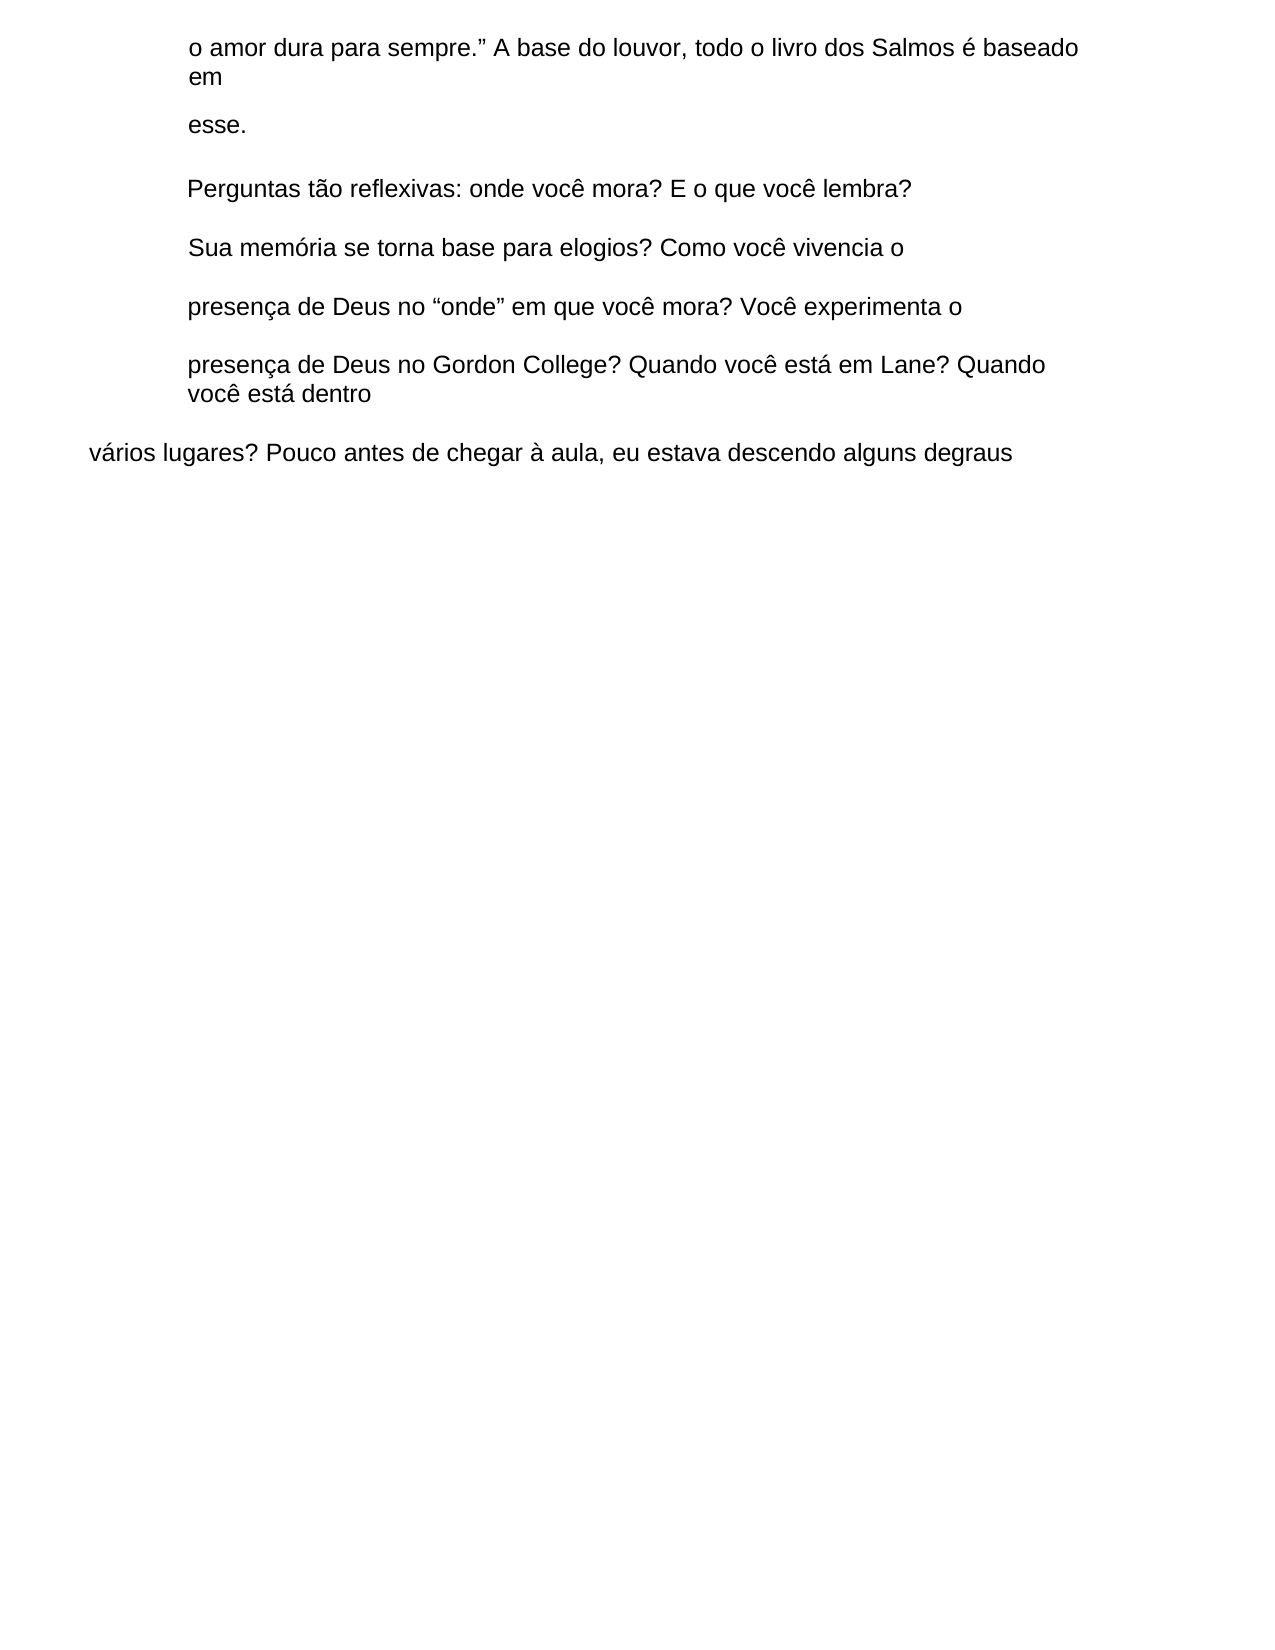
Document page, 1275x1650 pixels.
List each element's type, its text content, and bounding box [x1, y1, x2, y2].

text presença de Deus no Gordon College? Quando você está em Lane? Quando você está dentro [187, 350, 1100, 408]
text Perguntas tão reflexivas: onde você mora? E o que você lembra? [19, 174, 1080, 203]
text esse. [188, 110, 1100, 139]
text o amor dura para sempre.” A base do louvor, todo o livro dos Salmos é baseado em [188, 33, 1100, 90]
text presença de Deus no “onde” em que você mora? Você experimenta o [187, 292, 1100, 320]
text vários lugares? Pouco antes de chegar à aula, eu estava descendo alguns degraus [19, 438, 1083, 467]
text Sua memória se torna base para elogios? Como você vivencia o [188, 233, 1100, 262]
